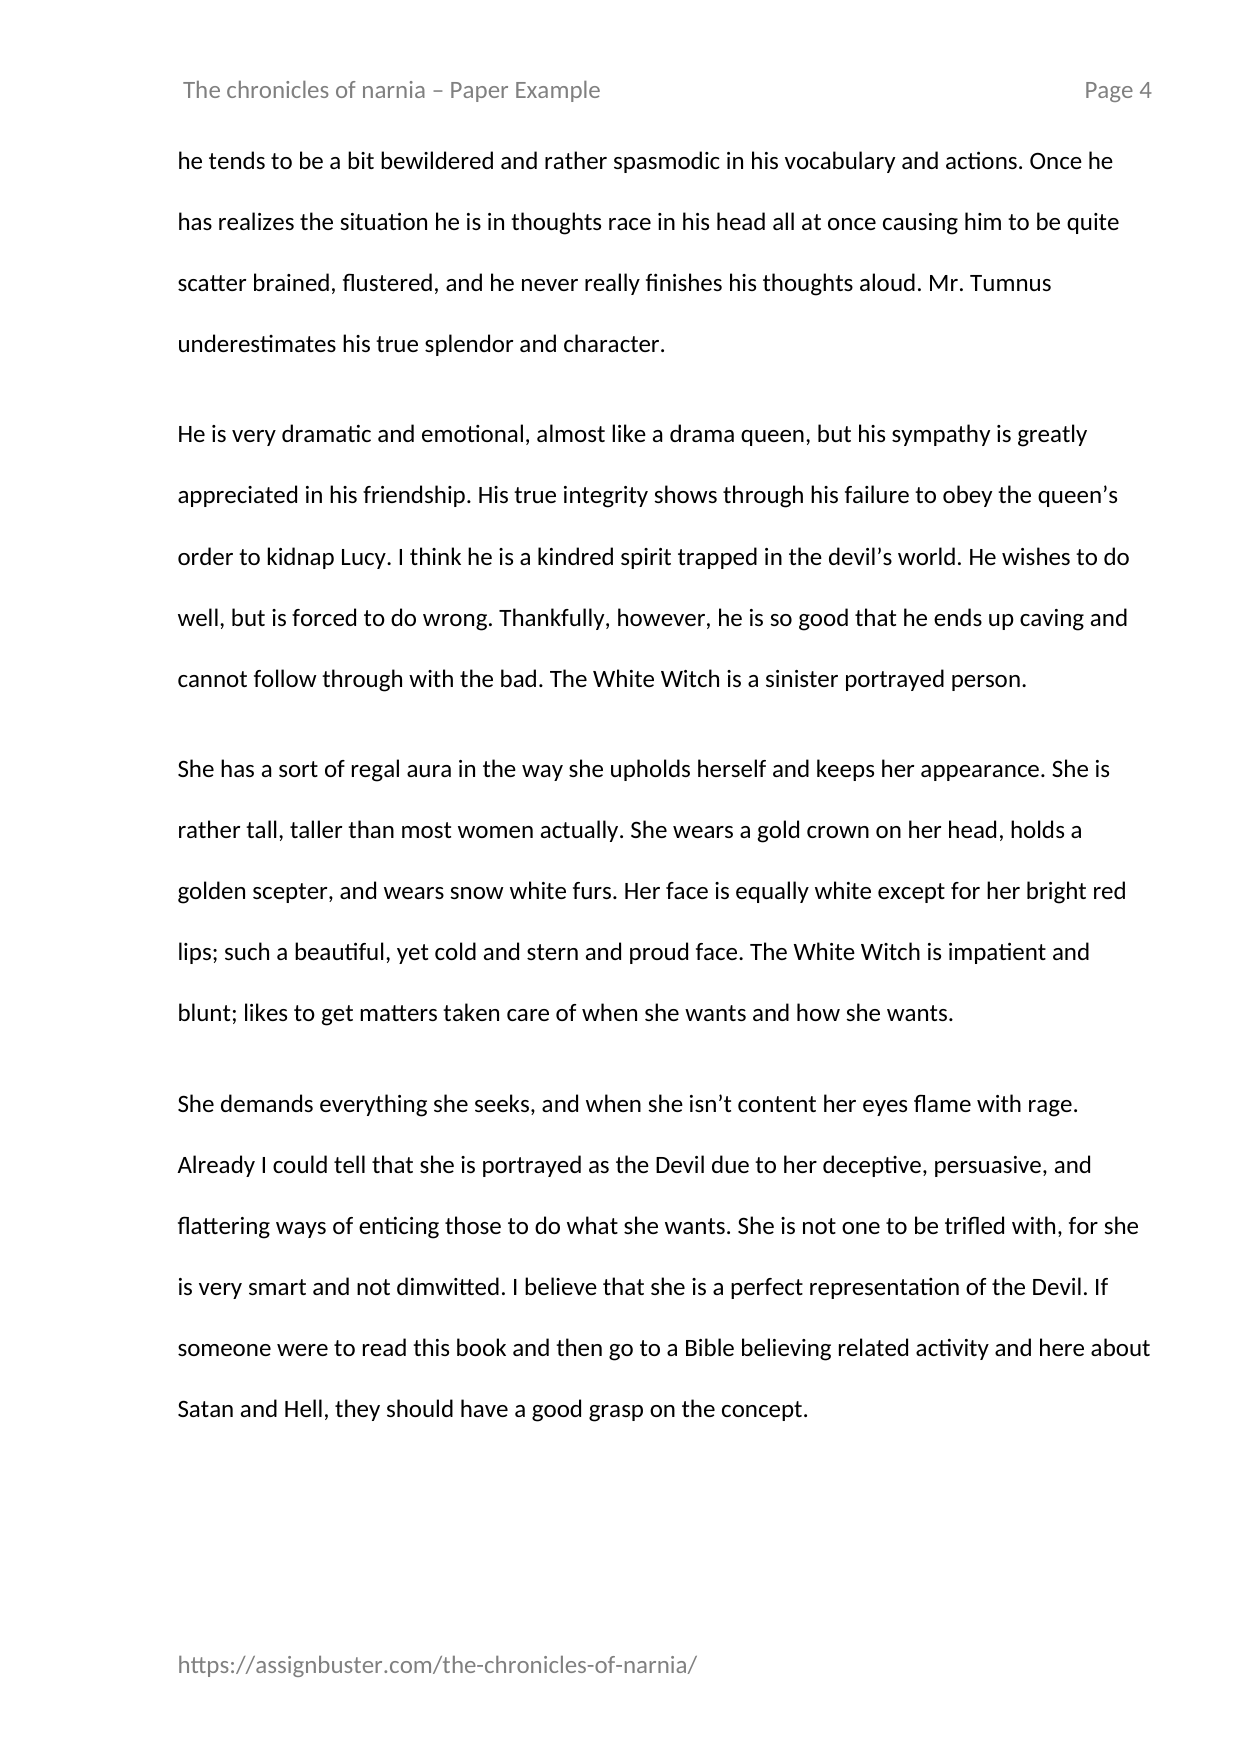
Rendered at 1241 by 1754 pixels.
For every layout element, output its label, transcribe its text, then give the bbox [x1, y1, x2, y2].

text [177, 145, 1152, 359]
text She demands everything she seeks, and when she isn’t content her eyes flame with rage. Already I could tell that she is portrayed as the Devil due to her deceptive, persuasive, and flattering ways of enticing those to do what she wants. She is not one to be trifled with, for she is very smart and not dimwitted. I believe that she is a perfect representation of the Devil. If someone were to read this book and then go to a Bible believing related activity and here about Satan and Hell, they should have a good grasp on the concept. [177, 1088, 1152, 1424]
text He is very dramatic and emotional, almost like a drama queen, but his sympathy is greatly appreciated in his friendship. His true integrity shows through his failure to obey the queen’s order to kidnap Lucy. I think he is a kindred spirit trapped in the devil’s world. He wishes to do well, but is forced to do wrong. Thankfully, however, he is so good that he ends up caving and cannot follow through with the bad. The White Witch is a sinister portrayed person. [177, 419, 1152, 693]
text She has a sort of regal aura in the way she upholds herself and keeps her appearance. She is rather tall, taller than most women actually. She wears a gold crown on her head, holds a golden scepter, and wears snow white furs. Her face is equally white except for her bright red lips; such a beautiful, yet cold and stern and proud face. The White Witch is impatient and blunt; likes to get matters taken care of when she wants and how she wants. [177, 753, 1152, 1028]
